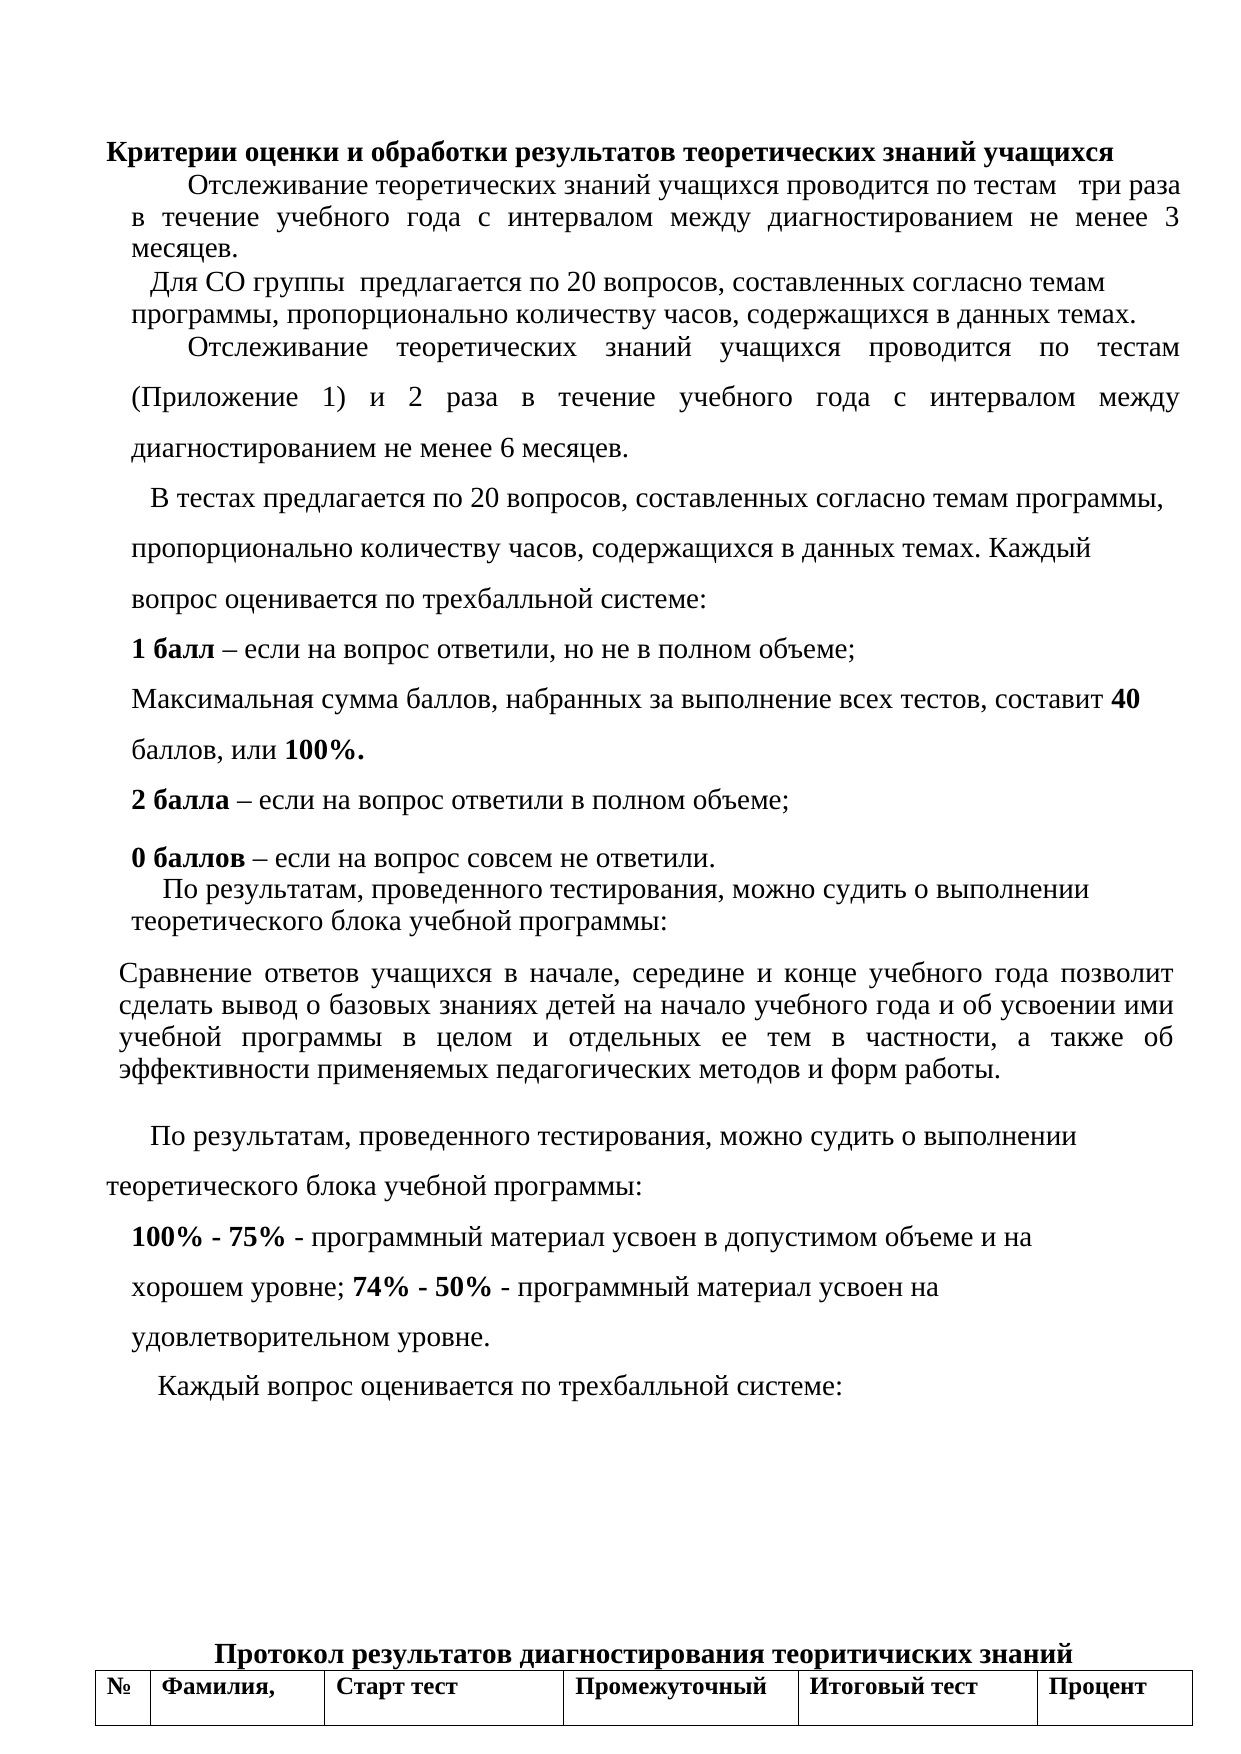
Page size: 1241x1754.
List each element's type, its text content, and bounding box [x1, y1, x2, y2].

table_header Итоговый тест [799, 1671, 1037, 1724]
text Максимальная сумма баллов, набранных за выполнение всех тестов, составит 40 баллов, или 100%. [131, 681, 1181, 765]
text 0 баллов – если на вопрос совсем не ответили. [131, 840, 1181, 873]
table_header № [96, 1671, 150, 1724]
text Отслеживание теоретических знаний учащихся проводится по тестам три раза в течение учебного года с интервалом между диагностированием не менее 3 месяцев. [131, 169, 1181, 264]
text 2 балла – если на вопрос ответили в полном объеме; [131, 782, 1181, 816]
table_header Промежуточный тест [564, 1671, 798, 1724]
text Сравнение ответов учащихся в начале, середине и конце учебного года позволит сделать вывод о базовых знаниях детей на начало учебного года и об усвоении ими учебной программы в целом и отдельных ее тем в частности, а также об эффективности применяемых педагогических методов и форм работы. [119, 957, 1175, 1085]
text По результатам, проведенного тестирования, можно судить о выполнении теоретического блока учебной программы: [106, 1118, 1181, 1202]
text 100% - 75% - программный материал усвоен в допустимом объеме и на хорошем уровне; 74% - 50% - программный материал усвоен на [131, 1219, 1092, 1303]
text Отслеживание теоретических знаний учащихся проводится по тестам (Приложение 1) и 2 раза в течение учебного года с интервалом между диагностированием не менее 6 месяцев. [131, 329, 1181, 463]
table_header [1038, 1671, 1192, 1724]
text 1 балл – если на вопрос ответили, но не в полном объеме; [131, 631, 1181, 665]
text Для СО группы предлагается по 20 вопросов, составленных согласно темам программы, пропорционально количеству часов, содержащихся в данных темах. [131, 266, 1181, 329]
text Протокол результатов диагностирования теоритичиских знаний [106, 1637, 1181, 1670]
text удовлетворительном уровне. [131, 1319, 1092, 1353]
table_header Старт тест [325, 1671, 563, 1724]
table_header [151, 1671, 324, 1724]
text В тестах предлагается по 20 вопросов, составленных согласно темам программы, пропорционально количеству часов, содержащихся в данных темах. Каждый вопрос оценивается по трехбалльной системе: [131, 480, 1181, 614]
text По результатам, проведенного тестирования, можно судить о выполнении теоретического блока учебной программы: [131, 873, 1181, 937]
text Каждый вопрос оценивается по трехбалльной системе: [106, 1370, 1181, 1402]
text Критерии оценки и обработки результатов теоретических знаний учащихся [106, 134, 1181, 168]
